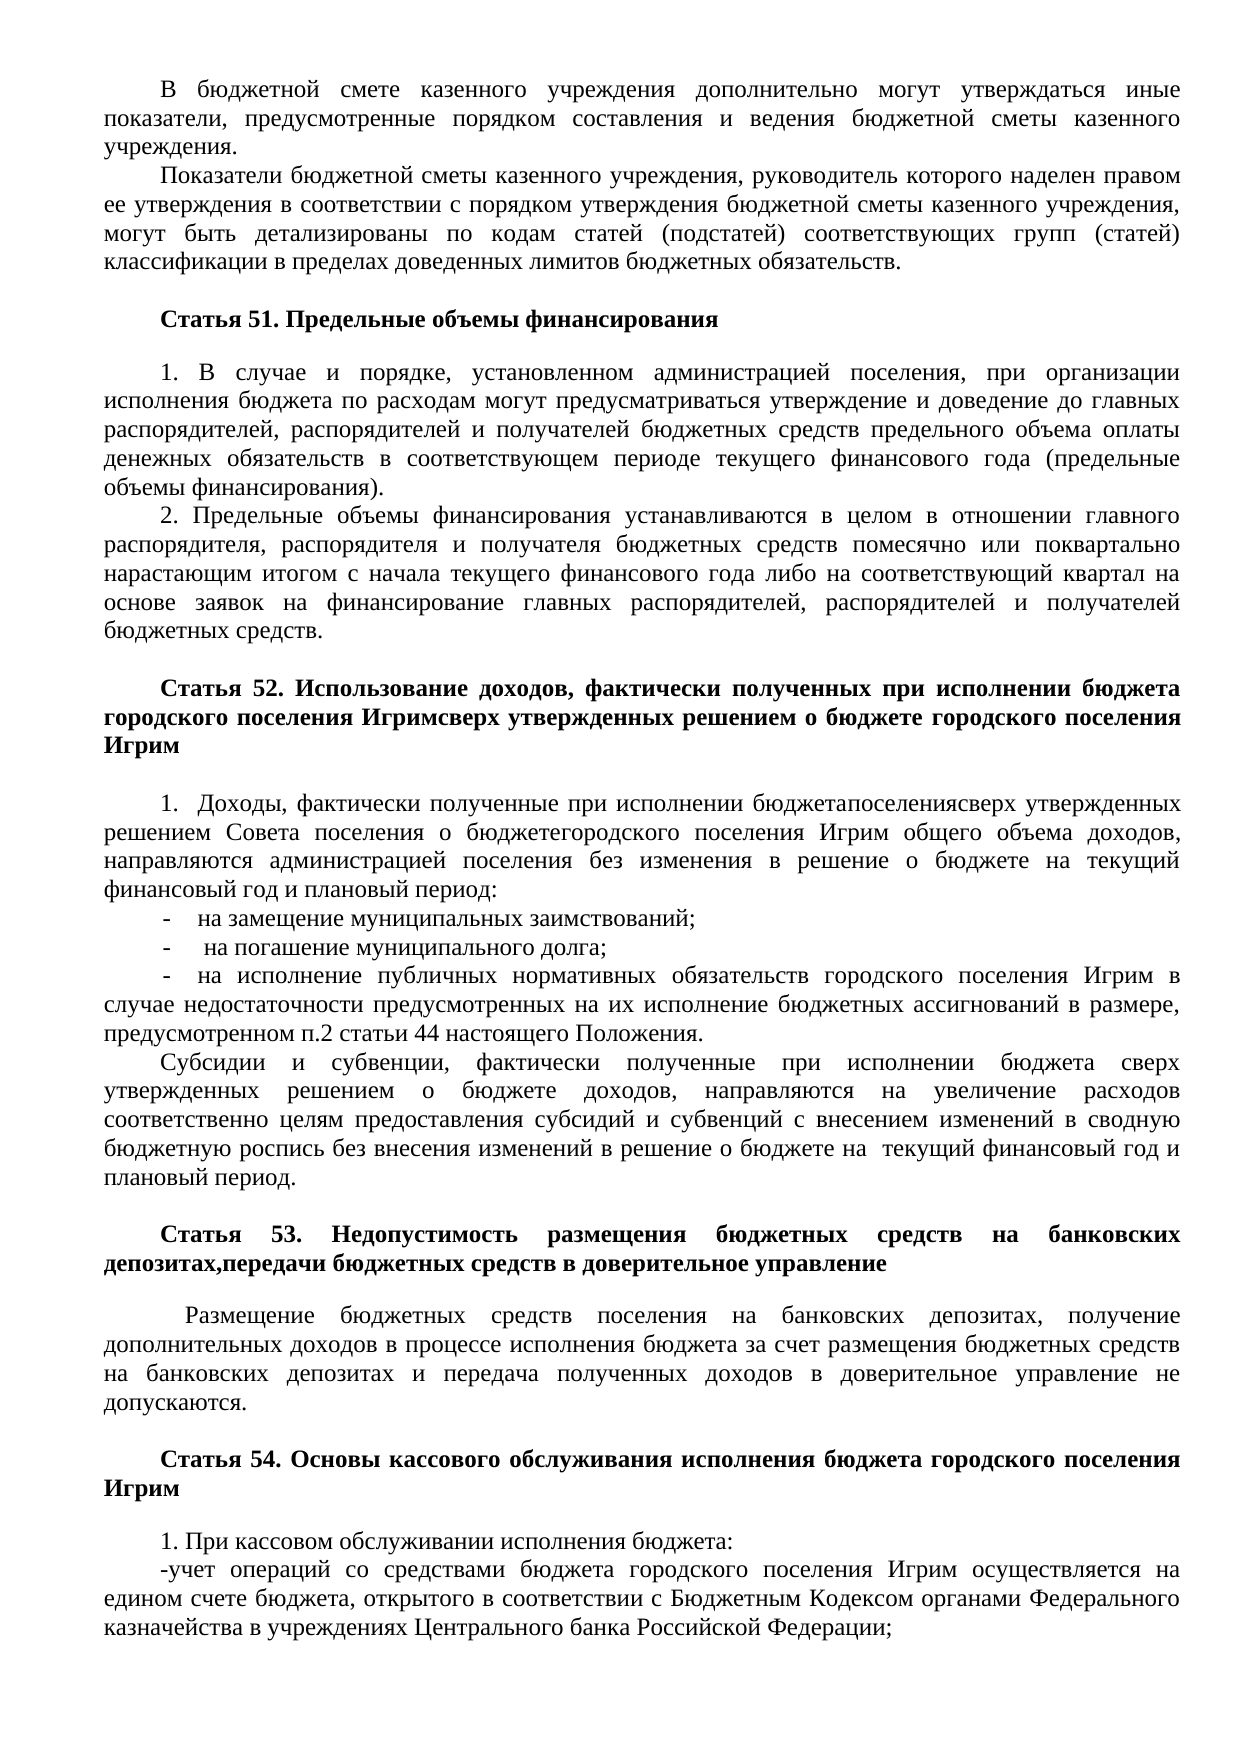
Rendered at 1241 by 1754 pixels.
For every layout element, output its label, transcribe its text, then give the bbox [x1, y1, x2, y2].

text 1. В случае и порядке, установленном администрацией поселения, при организации исполнения бюджета по расходам могут предусматриваться утверждение и доведение до главных распорядителей, распорядителей и получателей бюджетных средств предельного объема оплаты денежных обязательств в соответствующем периоде текущего финансового года (предельные объемы финансирования). [103, 357, 1181, 500]
text Статья 51. Предельные объемы финансирования [103, 304, 1181, 333]
text Показатели бюджетной сметы казенного учреждения, руководитель которого наделен правом ее утверждения в соответствии с порядком утверждения бюджетной сметы казенного учреждения, могут быть детализированы по кодам статей (подстатей) соответствующих групп (статей) классификации в пределах доведенных лимитов бюджетных обязательств. [103, 160, 1181, 275]
text 1. При кассовом обслуживании исполнения бюджета: [103, 1526, 1181, 1554]
text 2. Предельные объемы финансирования устанавливаются в целом в отношении главного распорядителя, распорядителя и получателя бюджетных средств помесячно или поквартально нарастающим итогом с начала текущего финансового года либо на соответствующий квартал на основе заявок на финансирование главных распорядителей, распорядителей и получателей бюджетных средств. [103, 500, 1181, 644]
text -учет операций со средствами бюджета городского поселения Игрим осуществляется на едином счете бюджета, открытого в соответствии с Бюджетным Кодексом органами Федерального казначейства в учреждениях Центрального банка Российской Федерации; [103, 1554, 1181, 1641]
list на замещение муниципальных заимствований; [103, 903, 1181, 932]
text Статья 52. Использование доходов, фактически полученных при исполнении бюджета городского поселения Игримсверх утвержденных решением о бюджете городского поселения Игрим [103, 673, 1181, 759]
list Доходы, фактически полученные при исполнении бюджетапоселениясверх утвержденных решением Совета поселения о бюджетегородского поселения Игрим общего объема доходов, направляются администрацией поселения без изменения в решение о бюджете на текущий финансовый год и плановый период: [103, 788, 1181, 903]
text Субсидии и субвенции, фактически полученные при исполнении бюджета сверх утвержденных решением о бюджете доходов, направляются на увеличение расходов соответственно целям предоставления субсидий и субвенций с внесением изменений в сводную бюджетную роспись без внесения изменений в решение о бюджете на текущий финансовый год и плановый период. [103, 1047, 1181, 1190]
list на исполнение публичных нормативных обязательств городского поселения Игрим в случае недостаточности предусмотренных на их исполнение бюджетных ассигнований в размере, предусмотренном п.2 статьи 44 настоящего Положения. [103, 960, 1181, 1047]
text Размещение бюджетных средств поселения на банковских депозитах, получение дополнительных доходов в процессе исполнения бюджета за счет размещения бюджетных средств на банковских депозитах и передача полученных доходов в доверительное управление не допускаются. [103, 1301, 1181, 1416]
text Статья 53. Недопустимость размещения бюджетных средств на банковских депозитах,передачи бюджетных средств в доверительное управление [103, 1219, 1181, 1277]
text В бюджетной смете казенного учреждения дополнительно могут утверждаться иные показатели, предусмотренные порядком составления и ведения бюджетной сметы казенного учреждения. [103, 74, 1181, 160]
list на погашение муниципального долга; [103, 932, 1181, 960]
text Статья 54. Основы кассового обслуживания исполнения бюджета городского поселения Игрим [103, 1444, 1181, 1502]
